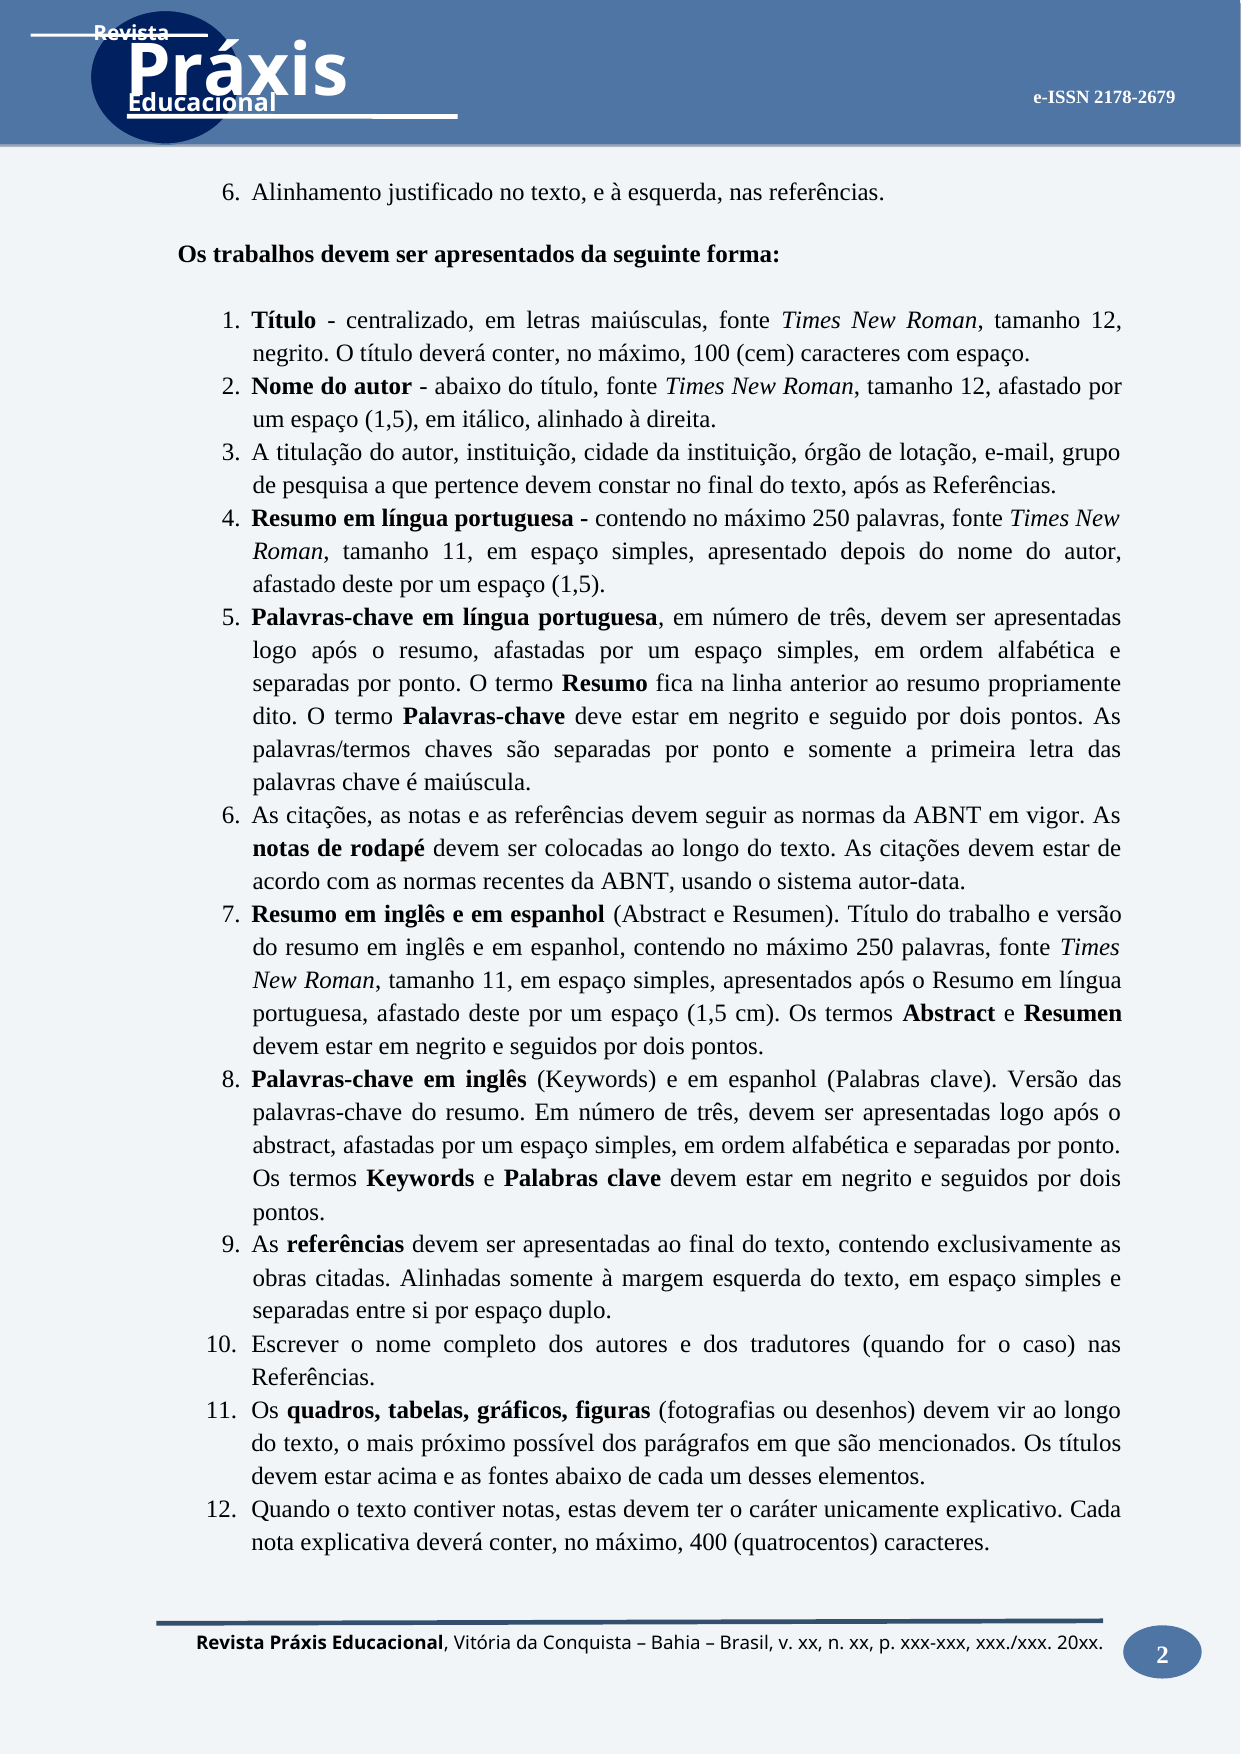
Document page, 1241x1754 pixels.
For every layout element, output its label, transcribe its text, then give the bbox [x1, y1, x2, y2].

list Quando o texto contiver notas, estas devem ter o caráter unicamente explicativo. Cada nota explicativa deverá conter, no máximo, 400 (quatrocentos) caracteres. [206, 1494, 1122, 1556]
list A titulação do autor, instituição, cidade da instituição, órgão de lotação, e-mail, grupo de pesquisa a que pertence devem constar no final do texto, após as Referências. [222, 437, 1122, 499]
list Resumo em inglês e em espanhol (Abstract e Resumen). Título do trabalho e versão do resumo em inglês e em espanhol, contendo no máximo 250 palavras, fonte Times New Roman, tamanho 11, em espaço simples, apresentados após o Resumo em língua portuguesa, afastado deste por um espaço (1,5 cm). Os termos Abstract e Resumen devem estar em negrito e seguidos por dois pontos. [222, 899, 1122, 1060]
text Os trabalhos devem ser apresentados da seguinte forma: [177, 239, 1122, 268]
list Nome do autor - abaixo do título, fonte Times New Roman, tamanho 12, afastado por um espaço (1,5), em itálico, alinhado à direita. [222, 371, 1122, 433]
list Título - centralizado, em letras maiúsculas, fonte Times New Roman, tamanho 12, negrito. O título deverá conter, no máximo, 100 (cem) caracteres com espaço. [222, 305, 1122, 367]
list Escrever o nome completo dos autores e dos tradutores (quando for o caso) nas Referências. [206, 1329, 1122, 1390]
list As referências devem ser apresentadas ao final do texto, contendo exclusivamente as obras citadas. Alinhadas somente à margem esquerda do texto, em espaço simples e separadas entre si por espaço duplo. [222, 1229, 1122, 1324]
list Alinhamento justificado no texto, e à esquerda, nas referências. [222, 177, 1122, 206]
list Palavras-chave em língua portuguesa, em número de três, devem ser apresentadas logo após o resumo, afastadas por um espaço simples, em ordem alfabética e separadas por ponto. O termo Resumo fica na linha anterior ao resumo propriamente dito. O termo Palavras-chave deve estar em negrito e seguido por dois pontos. As palavras/termos chaves são separadas por ponto e somente a primeira letra das palavras chave é maiúscula. [222, 602, 1122, 796]
list Palavras-chave em inglês (Keywords) e em espanhol (Palabras clave). Versão das palavras-chave do resumo. Em número de três, devem ser apresentadas logo após o abstract, afastadas por um espaço simples, em ordem alfabética e separadas por ponto. Os termos Keywords e Palabras clave devem estar em negrito e seguidos por dois pontos. [222, 1064, 1122, 1225]
list Resumo em língua portuguesa - contendo no máximo 250 palavras, fonte Times New Roman, tamanho 11, em espaço simples, apresentado depois do nome do autor, afastado deste por um espaço (1,5). [222, 503, 1122, 598]
list As citações, as notas e as referências devem seguir as normas da ABNT em vigor. As notas de rodapé devem ser colocadas ao longo do texto. As citações devem estar de acordo com as normas recentes da ABNT, usando o sistema autor-data. [222, 800, 1122, 895]
list Os quadros, tabelas, gráficos, figuras (fotografias ou desenhos) devem vir ao longo do texto, o mais próximo possível dos parágrafos em que são mencionados. Os títulos devem estar acima e as fontes abaixo de cada um desses elementos. [206, 1395, 1122, 1489]
